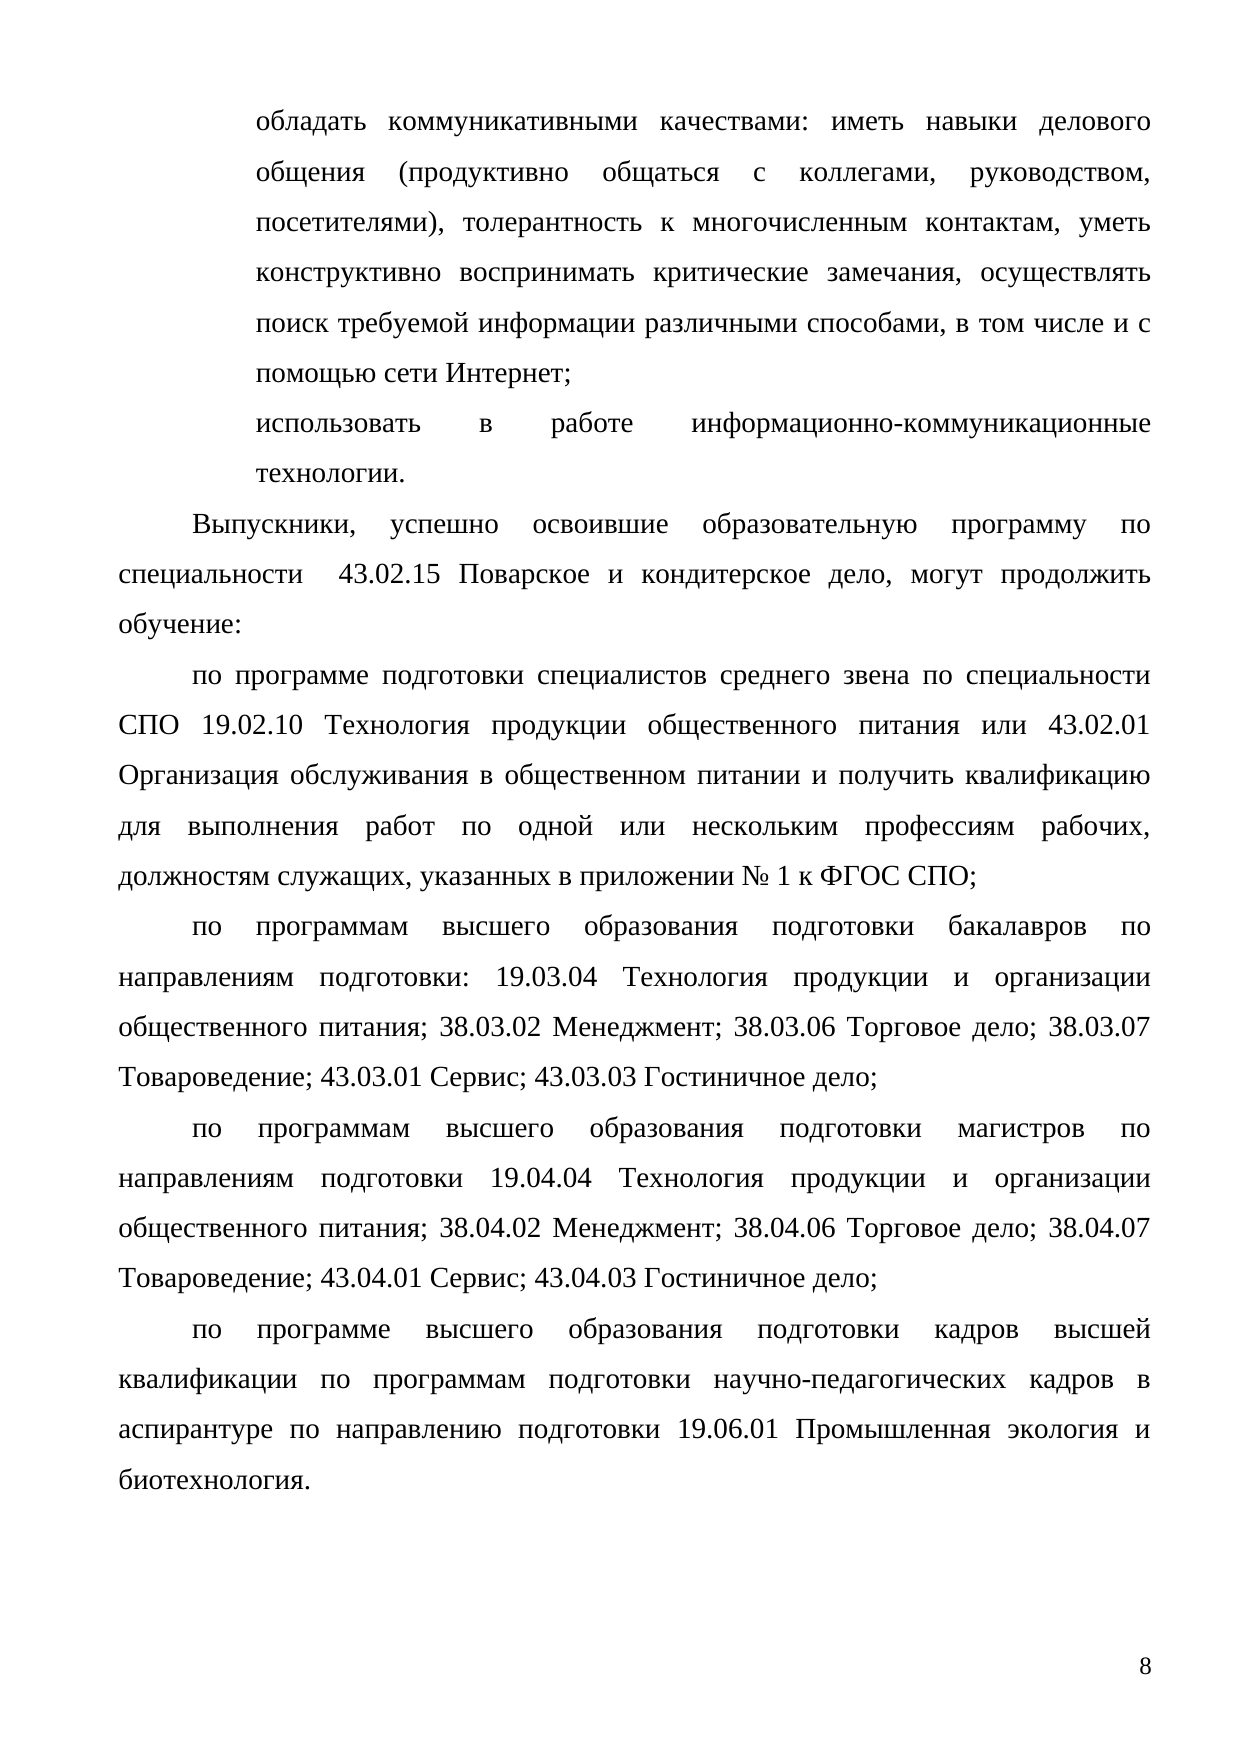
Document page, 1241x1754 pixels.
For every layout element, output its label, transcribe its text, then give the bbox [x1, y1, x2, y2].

text Выпускники, успешно освоившие образовательную программу по специальности 43.02.15 Поварское и кондитерское дело, могут продолжить обучение: [118, 506, 1152, 640]
text по программам высшего образования подготовки магистров по направлениям подготовки 19.04.04 Технология продукции и организации общественного питания; 38.04.02 Менеджмент; 38.04.06 Торговое дело; 38.04.07 Товароведение; 43.04.01 Сервис; 43.04.03 Гостиничное дело; [118, 1110, 1152, 1294]
text использовать в работе информационно-коммуникационные технологии. [256, 405, 1152, 489]
text по программе подготовки специалистов среднего звена по специальности СПО 19.02.10 Технология продукции общественного питания или 43.02.01 Организация обслуживания в общественном питании и получить квалификацию для выполнения работ по одной или нескольким профессиям рабочих, должностям служащих, указанных в приложении № 1 к ФГОС СПО; [118, 657, 1152, 892]
text по программе высшего образования подготовки кадров высшей квалификации по программам подготовки научно-педагогических кадров в аспирантуре по направлению подготовки 19.06.01 Промышленная экология и биотехнология. [118, 1311, 1152, 1495]
text обладать коммуникативными качествами: иметь навыки делового общения (продуктивно общаться с коллегами, руководством, посетителями), толерантность к многочисленным контактам, уметь конструктивно воспринимать критические замечания, осуществлять поиск требуемой информации различными способами, в том числе и с помощью сети Интернет; [256, 103, 1152, 388]
text по программам высшего образования подготовки бакалавров по направлениям подготовки: 19.03.04 Технология продукции и организации общественного питания; 38.03.02 Менеджмент; 38.03.06 Торговое дело; 38.03.07 Товароведение; 43.03.01 Сервис; 43.03.03 Гостиничное дело; [118, 908, 1152, 1093]
